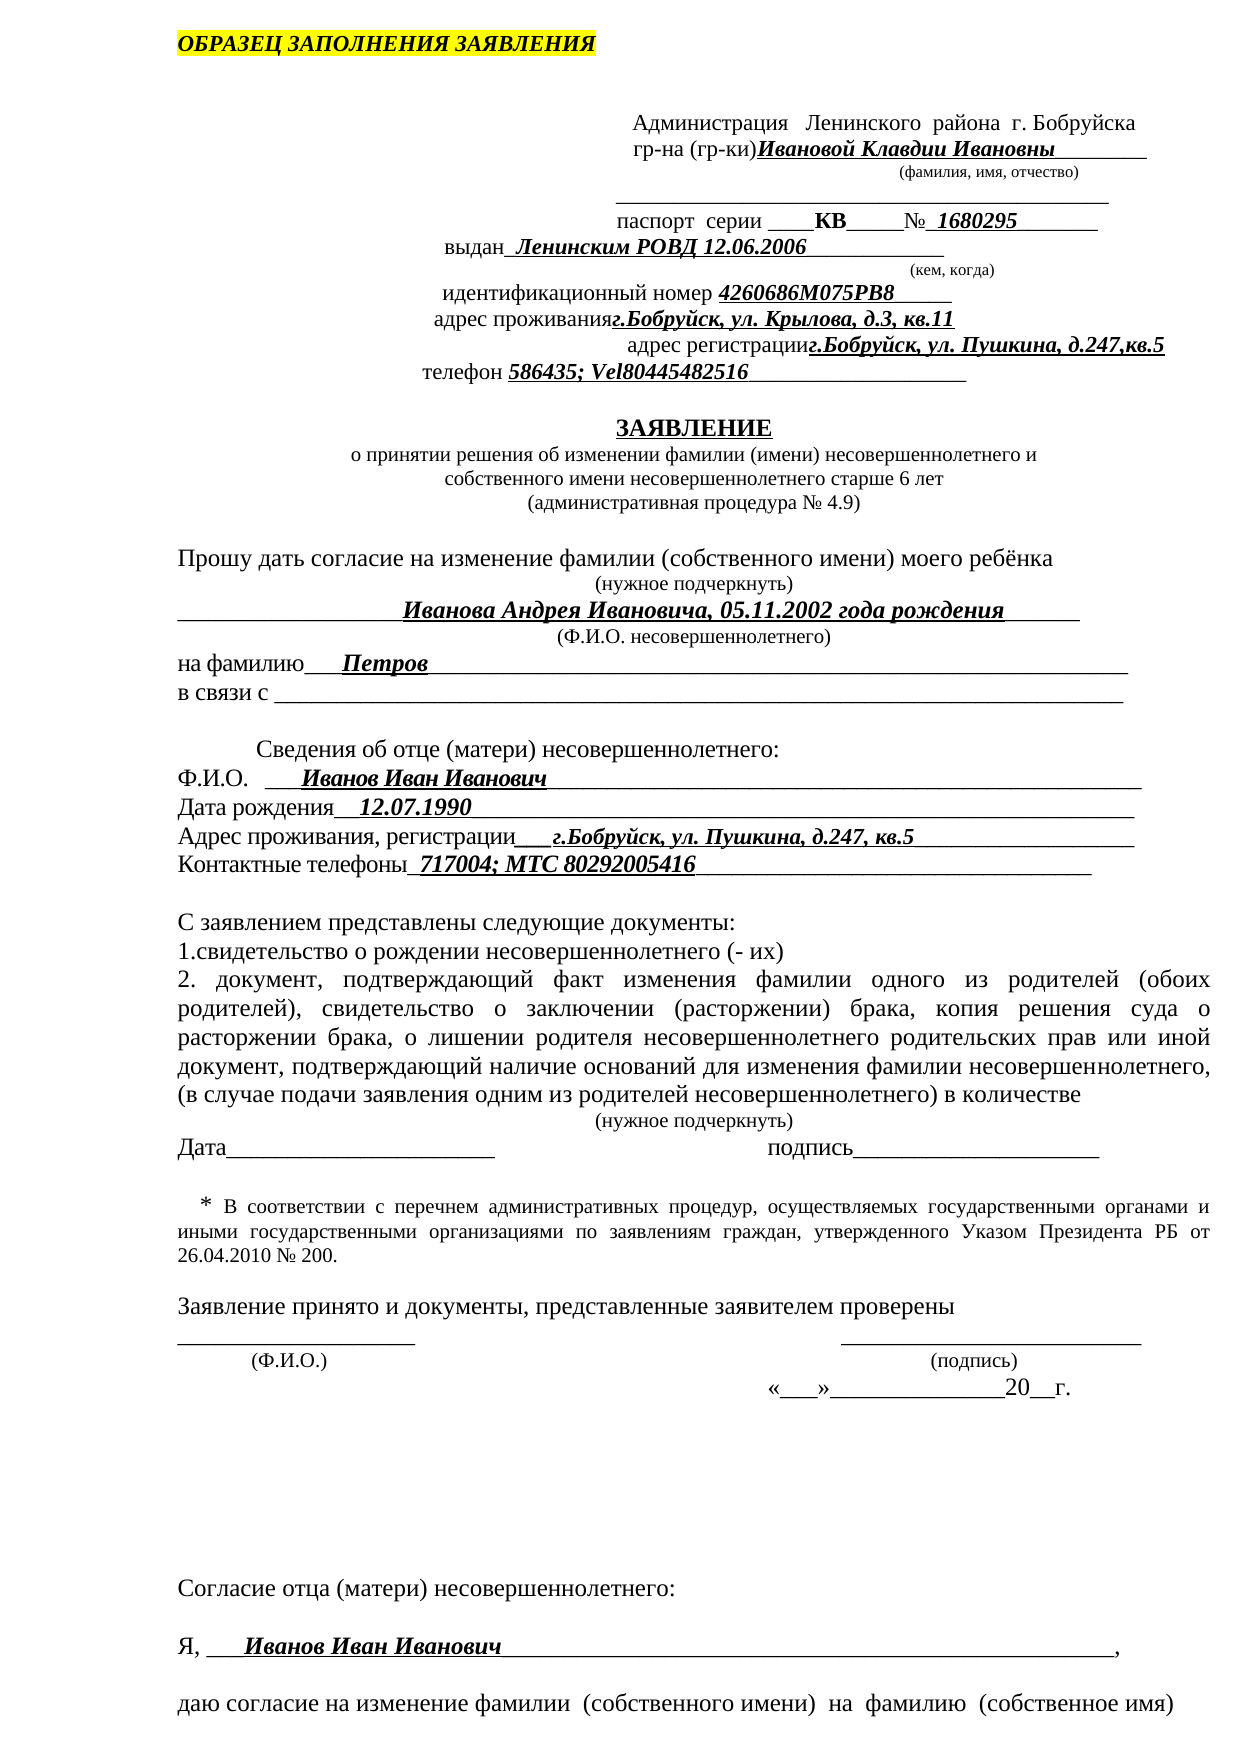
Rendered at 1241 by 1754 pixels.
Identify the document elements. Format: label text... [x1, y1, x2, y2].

text (фамилия, имя, отчество) [693, 161, 1211, 181]
text в связи с _____________________________________________________________________ [177, 677, 1211, 706]
text Администрация Ленинского района г. Бобруйска [472, 109, 1211, 135]
text __________________Иванова Андрея Ивановича, 05.11.2002 года рождения______ [177, 595, 1211, 624]
text (кем, когда) [620, 259, 1211, 279]
text идентификационный номер 4260686М075РВ8_____ [177, 279, 1211, 305]
text Ф.И.О. ___Иванов Иван Иванович__________________________________________________ [177, 763, 1211, 792]
text (нужное подчеркнуть) [177, 1108, 1211, 1132]
text (нужное подчеркнуть) [177, 571, 1211, 595]
text Адрес проживания, регистрации___г.Бобруйск, ул. Пушкина, д.247, кв.5__________________ [177, 821, 1211, 849]
text на фамилию___Петров________________________________________________________ [177, 648, 1211, 677]
text Прошу дать согласие на изменение фамилии (собственного имени) моего ребёнка [177, 543, 1211, 571]
text Контактные телефоны_717004; МТС 80292005416_________________________________ [177, 849, 1211, 878]
text С заявлением представлены следующие документы: [177, 907, 1211, 936]
text Заявление принято и документы, представленные заявителем проверены [177, 1291, 1211, 1319]
text (Ф.И.О. несовершеннолетнего) [177, 624, 1211, 648]
text Дата рождения__12.07.1990_____________________________________________________ [177, 792, 1211, 821]
text Я, ___Иванов Иван Иванович_________________________________________________, [177, 1631, 1211, 1660]
text паспорт серии ____КВ_____№_1680295_______ [177, 207, 1211, 233]
text адрес проживанияг.Бобруйск, ул. Крылова, д.3, кв.11 [177, 305, 1211, 331]
text (административная процедура № 4.9) [177, 490, 1211, 514]
text выдан_Ленинским РОВД 12.06.2006____________ [177, 233, 1211, 259]
text о принятии решения об изменении фамилии (имени) несовершеннолетнего и [177, 442, 1211, 466]
text Сведения об отце (матери) несовершеннолетнего: [177, 734, 1211, 763]
text Согласие отца (матери) несовершеннолетнего: [177, 1573, 1211, 1602]
text * В соответствии с перечнем административных процедур, осуществляемых государственными органами и иными государственными организациями по заявлениям граждан, утвержденного Указом Президента РБ от 26.04.2010 № 200. [177, 1190, 1211, 1267]
text телефон 586435; Vel80445482516___________________ [177, 358, 1211, 384]
text 1.свидетельство о рождении несовершеннолетнего (- их) [177, 936, 1211, 964]
text даю согласие на изменение фамилии (собственного имени) на фамилию (собственное имя) [177, 1688, 1211, 1717]
text Дата______________________ подпись____________________ [177, 1132, 1211, 1161]
text 2. документ, подтверждающий факт изменения фамилии одного из родителей (обоих родителей), свидетельство о заключении (расторжении) брака, копия решения суда о расторжении брака, о лишении родителя несовершеннолетнего родительских прав или иной документ, подтверждающий наличие оснований для изменения фамилии несовершеннолетнего, (в случае подачи заявления одним из родителей несовершеннолетнего) в количестве [177, 964, 1211, 1108]
text гр-на (гр-ки)Ивановой Клавдии Ивановны________ [472, 135, 1211, 161]
text (Ф.И.О.) (подпись) «___»______________20__г. [177, 1348, 1211, 1401]
text ___________________ ________________________ [177, 1319, 1211, 1348]
text адрес регистрацииг.Бобруйск, ул. Пушкина, д.247,кв.5 [546, 331, 1240, 358]
text ЗАЯВЛЕНИЕ [177, 413, 1211, 442]
text ОБРАЗЕЦ ЗАПОЛНЕНИЯ ЗАЯВЛЕНИЯ [177, 29, 1211, 56]
text собственного имени несовершеннолетнего старше 6 лет [177, 466, 1211, 490]
text ___________________________________________ [177, 181, 1211, 207]
